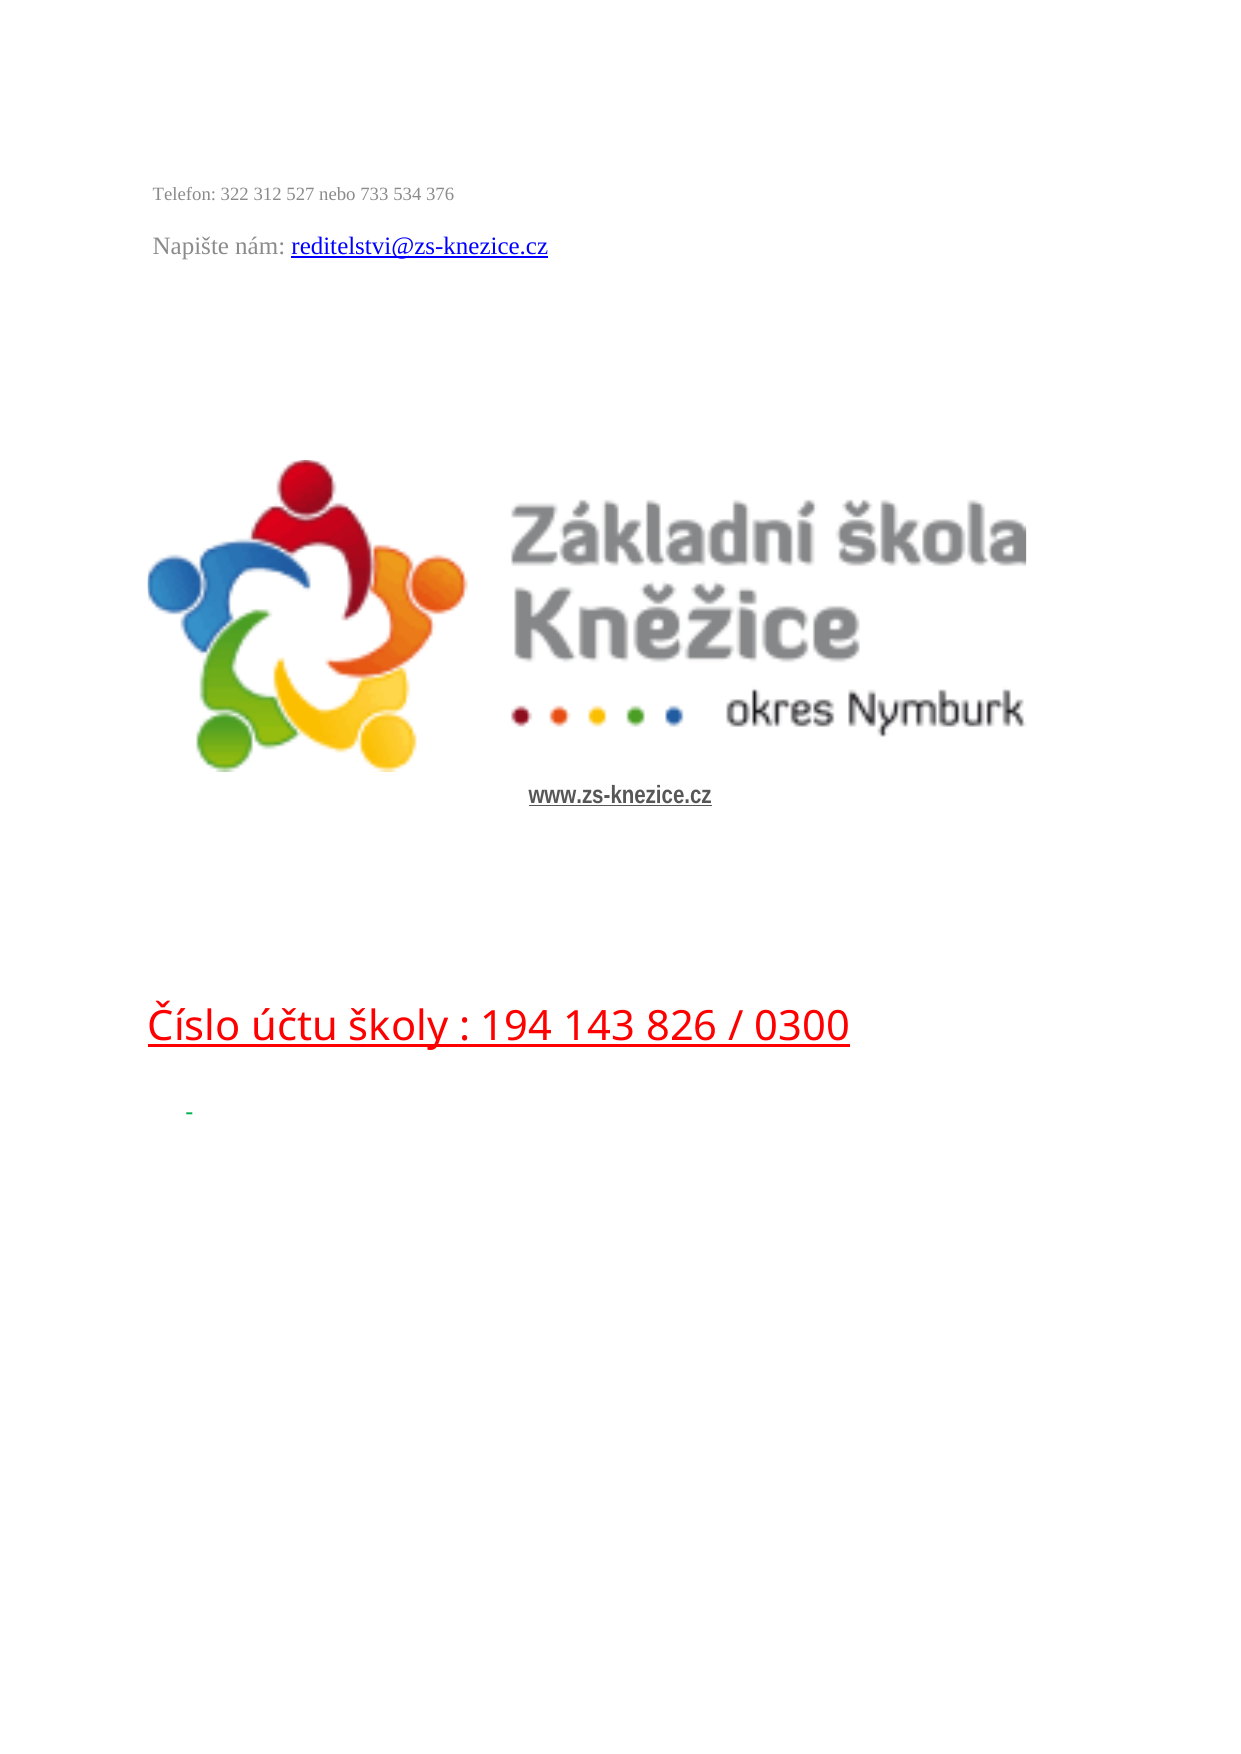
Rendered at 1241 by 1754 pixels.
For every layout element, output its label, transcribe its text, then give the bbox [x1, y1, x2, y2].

text www.zs-knezice.cz [148, 771, 1092, 809]
picture [147, 460, 1027, 772]
text Telefon: 322 312 527 nebo 733 534 376 [148, 148, 1092, 204]
text Číslo účtu školy : 194 143 826 / 0300 [148, 996, 1092, 1053]
text Napište nám: reditelstvi@zs-knezice.cz [148, 204, 1092, 260]
